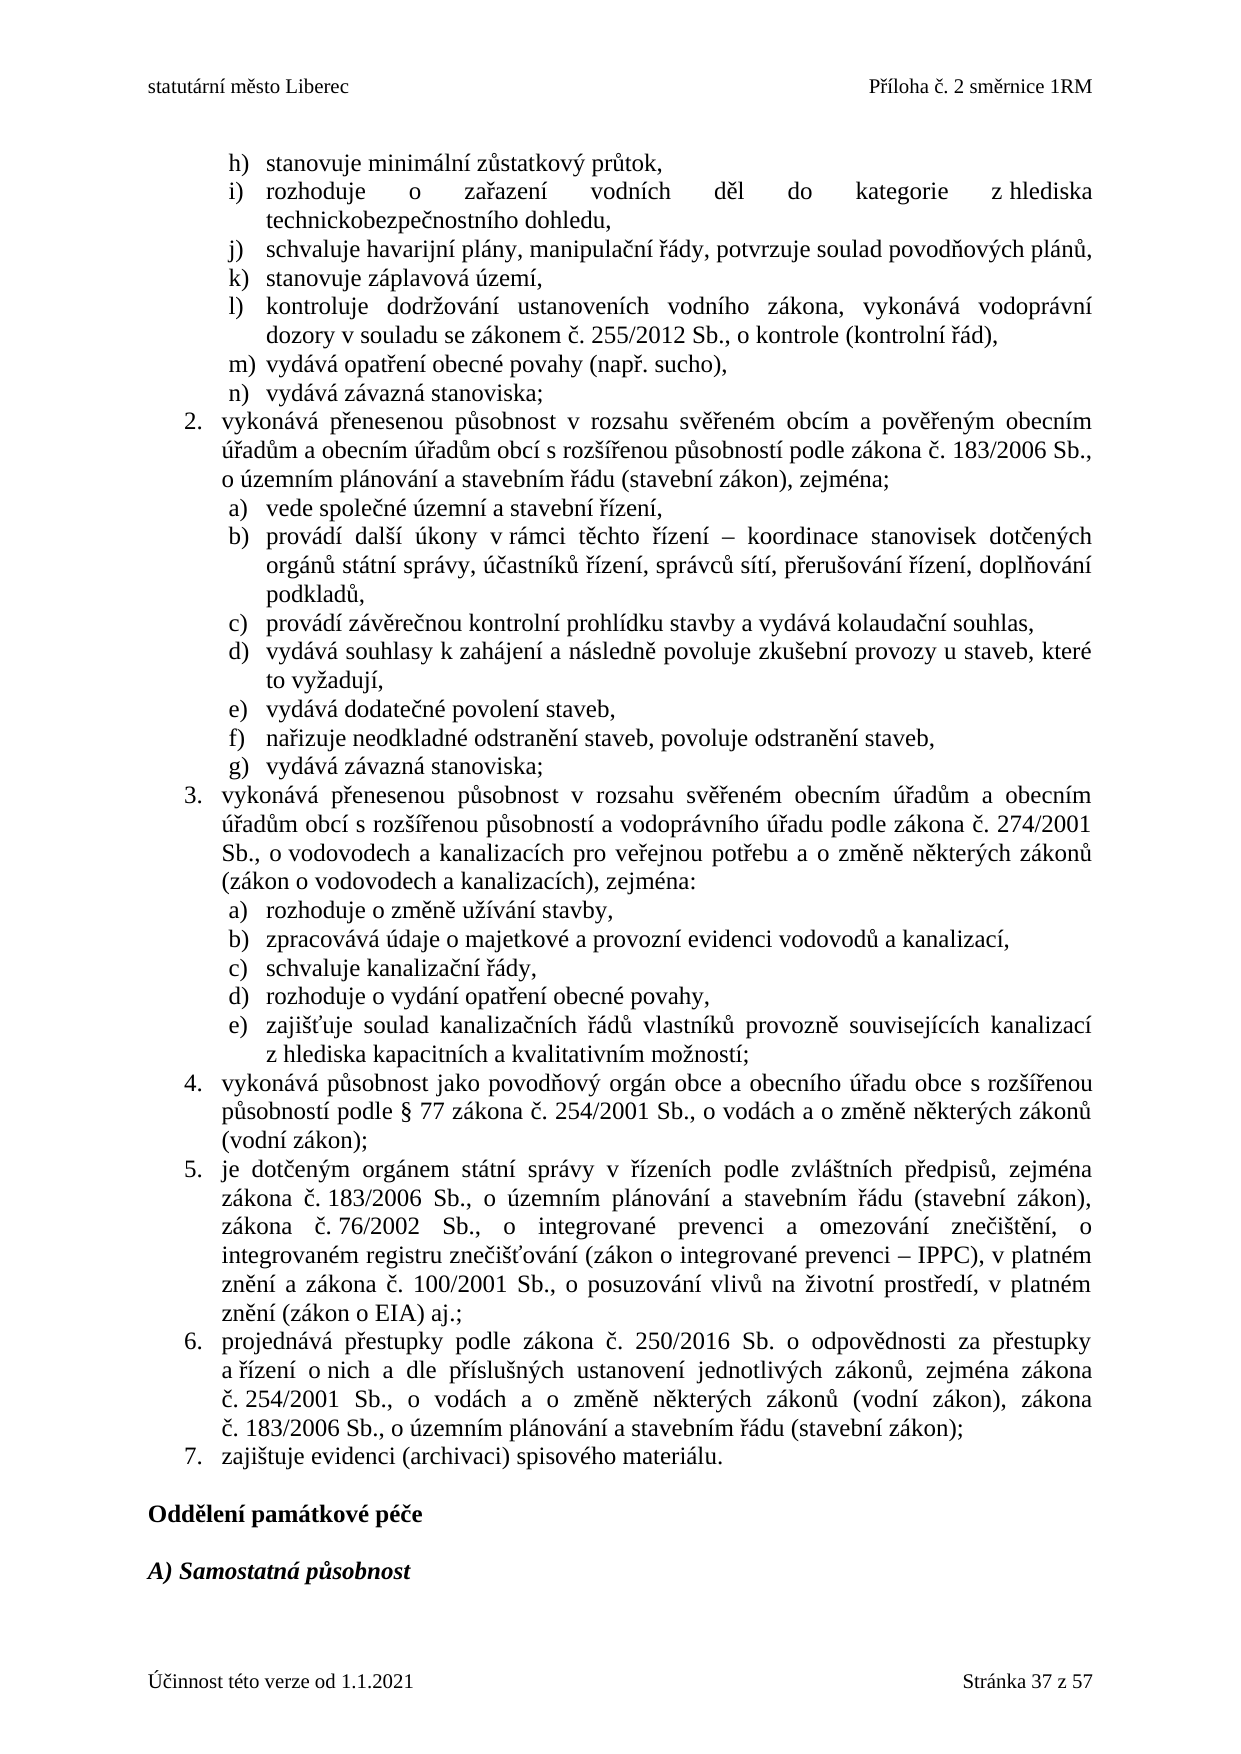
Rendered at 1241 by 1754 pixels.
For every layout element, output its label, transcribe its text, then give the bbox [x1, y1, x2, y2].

list rozhoduje o zařazení vodních děl do kategorie z hlediska technickobezpečnostního dohledu, [228, 176, 1093, 234]
list rozhoduje o vydání opatření obecné povahy, [228, 981, 1093, 1010]
list vede společné územní a stavební řízení, [228, 493, 1093, 521]
text Oddělení památkové péče [148, 1499, 1093, 1528]
list zpracovává údaje o majetkové a provozní evidenci vodovodů a kanalizací, [228, 924, 1093, 953]
list zajišťuje soulad kanalizačních řádů vlastníků provozně souvisejících kanalizací z hlediska kapacitních a kvalitativním možností; [228, 1010, 1093, 1068]
list vykonává působnost jako povodňový orgán obce a obecního úřadu obce s rozšířenou působností podle § 77 zákona č. 254/2001 Sb., o vodách a o změně některých zákonů (vodní zákon); [184, 1068, 1093, 1154]
list schvaluje kanalizační řády, [228, 953, 1093, 981]
list stanovuje záplavová území, [228, 263, 1093, 291]
list vydává souhlasy k zahájení a následně povoluje zkušební provozy u staveb, které to vyžadují, [228, 636, 1093, 694]
list provádí závěrečnou kontrolní prohlídku stavby a vydává kolaudační souhlas, [228, 608, 1093, 636]
list je dotčeným orgánem státní správy v řízeních podle zvláštních předpisů, zejména zákona č. 183/2006 Sb., o územním plánování a stavebním řádu (stavební zákon), zákona č. 76/2002 Sb., o integrované prevenci a omezování znečištění, o integrovaném registru znečišťování (zákon o integrované prevenci – IPPC), v platném znění a zákona č. 100/2001 Sb., o posuzování vlivů na životní prostředí, v platném znění (zákon o EIA) aj.; [184, 1154, 1093, 1326]
list projednává přestupky podle zákona č. 250/2016 Sb. o odpovědnosti za přestupky a řízení o nich a dle příslušných ustanovení jednotlivých zákonů, zejména zákona č. 254/2001 Sb., o vodách a o změně některých zákonů (vodní zákon), zákona č. 183/2006 Sb., o územním plánování a stavebním řádu (stavební zákon); [184, 1326, 1093, 1441]
list vykonává přenesenou působnost v rozsahu svěřeném obcím a pověřeným obecním úřadům a obecním úřadům obcí s rozšířenou působností podle zákona č. 183/2006 Sb., o územním plánování a stavebním řádu (stavební zákon), zejména; [184, 406, 1093, 493]
list stanovuje minimální zůstatkový průtok, [228, 148, 1093, 176]
list nařizuje neodkladné odstranění staveb, povoluje odstranění staveb, [228, 723, 1093, 751]
list vydává závazná stanoviska; [228, 751, 1093, 780]
list zajištuje evidenci (archivaci) spisového materiálu. [184, 1441, 1093, 1470]
list kontroluje dodržování ustanoveních vodního zákona, vykonává vodoprávní dozory v souladu se zákonem č. 255/2012 Sb., o kontrole (kontrolní řád), [228, 291, 1093, 349]
list schvaluje havarijní plány, manipulační řády, potvrzuje soulad povodňových plánů, [228, 234, 1093, 263]
list rozhoduje o změně užívání stavby, [228, 895, 1093, 924]
list vydává opatření obecné povahy (např. sucho), [228, 349, 1093, 378]
text A) Samostatná působnost [148, 1556, 1093, 1585]
list vydává závazná stanoviska; [228, 378, 1093, 406]
list vykonává přenesenou působnost v rozsahu svěřeném obecním úřadům a obecním úřadům obcí s rozšířenou působností a vodoprávního úřadu podle zákona č. 274/2001 Sb., o vodovodech a kanalizacích pro veřejnou potřebu a o změně některých zákonů (zákon o vodovodech a kanalizacích), zejména: [184, 780, 1093, 895]
list vydává dodatečné povolení staveb, [228, 694, 1093, 723]
